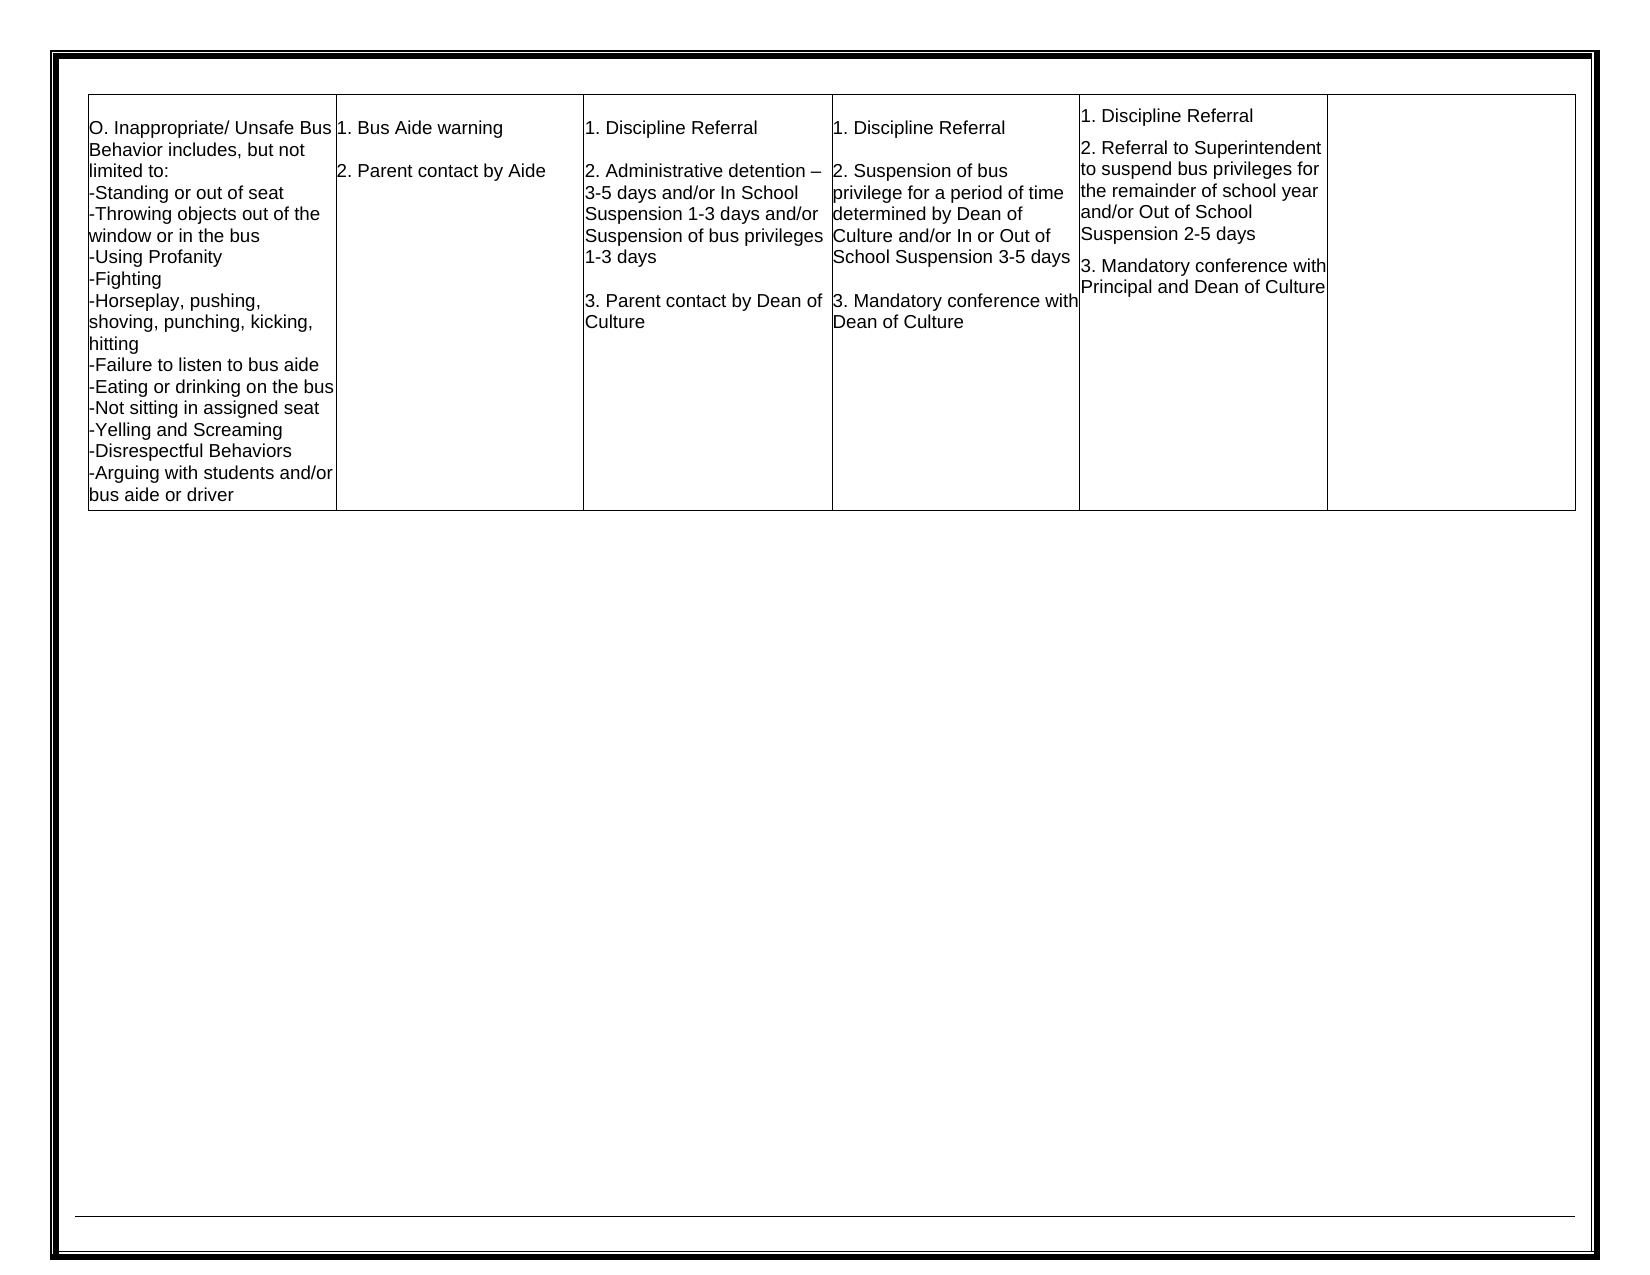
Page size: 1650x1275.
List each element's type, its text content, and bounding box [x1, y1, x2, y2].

table_cell O. Inappropriate/ Unsafe Bus Behavior includes, but not limited to: -Standing or out of seat -Throwing objects out of the window or in the bus -Using Profanity -Fighting -Horseplay, pushing, shoving, punching, kicking, hitting -Failure to listen to bus aide -Eating or drinking on the bus -Not sitting in assigned seat -Yelling and Screaming -Disrespectful Behaviors -Arguing with students and/or bus aide or driver [89, 95, 336, 510]
table_cell 1. Discipline Referral 2. Referral to Superintendent to suspend bus privileges for the remainder of school year and/or Out of School Suspension 2-5 days 3. Mandatory conference with Principal and Dean of Culture [1080, 95, 1327, 510]
table_cell 1. Bus Aide warning 2. Parent contact by Aide [337, 95, 583, 510]
table_cell 1. Discipline Referral 2. Administrative detention – 3-5 days and/or In School Suspension 1-3 days and/or Suspension of bus privileges 1-3 days 3. Parent contact by Dean of Culture [584, 95, 832, 510]
table_cell 1. Discipline Referral 2. Suspension of bus privilege for a period of time determined by Dean of Culture and/or In or Out of School Suspension 3-5 days 3. Mandatory conference with Dean of Culture [833, 95, 1079, 510]
